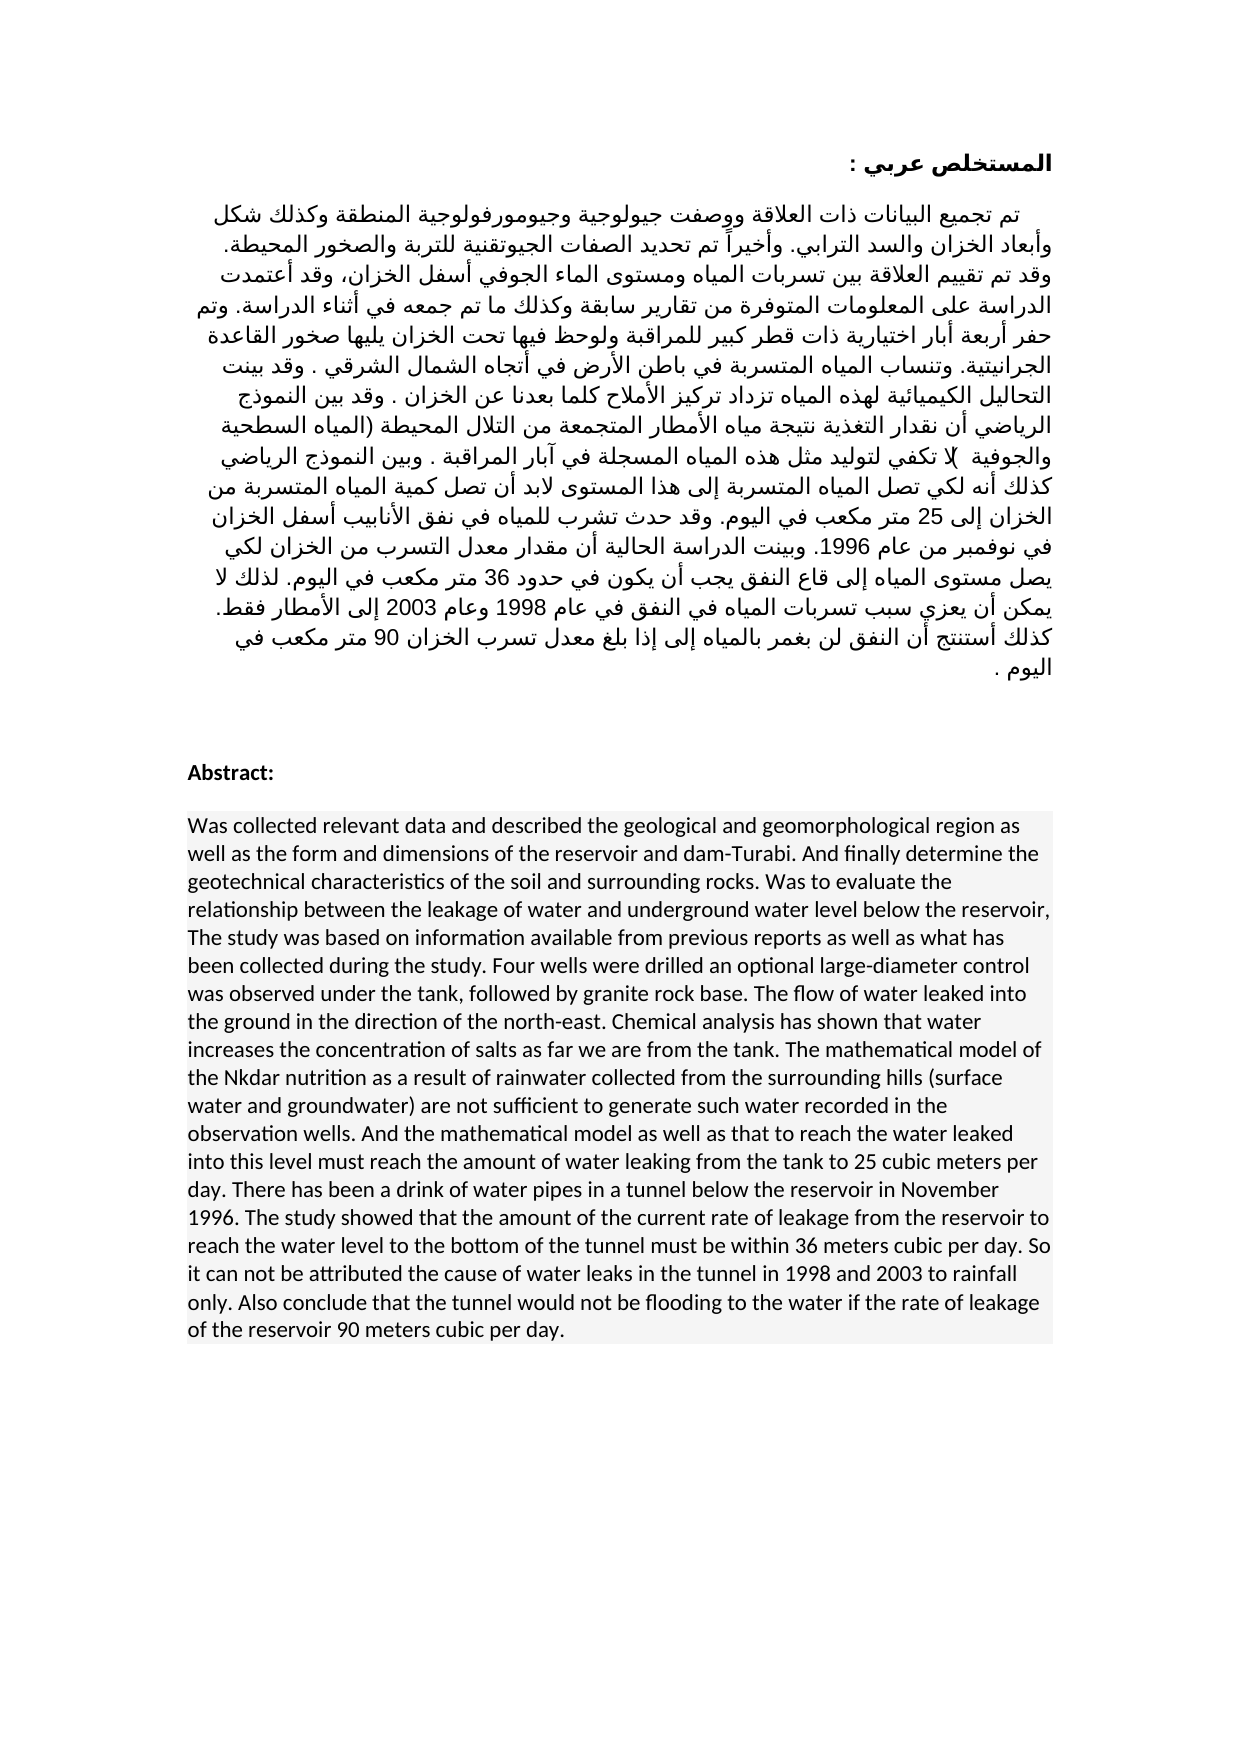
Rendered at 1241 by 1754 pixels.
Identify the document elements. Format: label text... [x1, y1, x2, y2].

text Was collected relevant data and described the geological and geomorphological region as well as the form and dimensions of the reservoir and dam-Turabi. And finally determine the geotechnical characteristics of the soil and surrounding rocks. Was to evaluate the relationship between the leakage of water and underground water level below the reservoir, The study was based on information available from previous reports as well as what has been collected during the study. Four wells were drilled an optional large-diameter control was observed under the tank, followed by granite rock base. The flow of water leaked into the ground in the direction of the north-east. Chemical analysis has shown that water increases the concentration of salts as far we are from the tank. The mathematical model of the Nkdar nutrition as a result of rainwater collected from the surrounding hills (surface water and groundwater) are not sufficient to generate such water recorded in the observation wells. And the mathematical model as well as that to reach the water leaked into this level must reach the amount of water leaking from the tank to 25 cubic meters per day. There has been a drink of water pipes in a tunnel below the reservoir in November 1996. The study showed that the amount of the current rate of leakage from the reservoir to reach the water level to the bottom of the tunnel must be within 36 meters cubic per day. So it can not be attributed the cause of water leaks in the tunnel in 1998 and 2003 to rainfall only. Also conclude that the tunnel would not be flooding to the water if the rate of leakage of the reservoir 90 meters cubic per day. [187, 811, 1053, 1344]
text تم تجميع البيانات ذات العلاقة ووصفت جيولوجية وجيومورفولوجية المنطقة وكذلك شكل وأبعاد الخزان والسد الترابي. وأخيراً تم تحديد الصفات الجيوتقنية للتربة والصخور المحيطة. وقد تم تقييم العلاقة بين تسربات المياه ومستوى الماء الجوفي أسفل الخزان، وقد أعتمدت الدراسة على المعلومات المتوفرة من تقارير سابقة وكذلك ما تم جمعه في أثناء الدراسة. وتم حفر أربعة أبار اختيارية ذات قطر كبير للمراقبة ولوحظ فيها تحت الخزان يليها صخور القاعدة الجرانيتية. وتنساب المياه المتسربة في باطن الأرض في أتجاه الشمال الشرقي . وقد بينت التحاليل الكيميائية لهذه المياه تزداد تركيز الأملاح كلما بعدنا عن الخزان . وقد بين النموذج الرياضي أن نقدار التغذية نتيجة مياه الأمطار المتجمعة من التلال المحيطة (المياه السطحية والجوفية) لا تكفي لتوليد مثل هذه المياه المسجلة في آبار المراقبة . وبين النموذج الرياضي كذلك أنه لكي تصل المياه المتسربة إلى هذا المستوى لابد أن تصل كمية المياه المتسربة من الخزان إلى 25 متر مكعب في اليوم. وقد حدث تشرب للمياه في نفق الأنابيب أسفل الخزان في نوفمبر من عام 1996. وبينت الدراسة الحالية أن مقدار معدل التسرب من الخزان لكي يصل مستوى المياه إلى قاع النفق يجب أن يكون في حدود 36 متر مكعب في اليوم. لذلك لا يمكن أن يعزي سبب تسربات المياه في النفق في عام 1998 وعام 2003 إلى الأمطار فقط. كذلك أستنتج أن النفق لن بغمر بالمياه إلى إذا بلغ معدل تسرب الخزان 90 متر مكعب في اليوم . [187, 201, 1053, 681]
text Abstract: [187, 758, 1053, 786]
text المستخلص عربي : [187, 150, 1053, 176]
